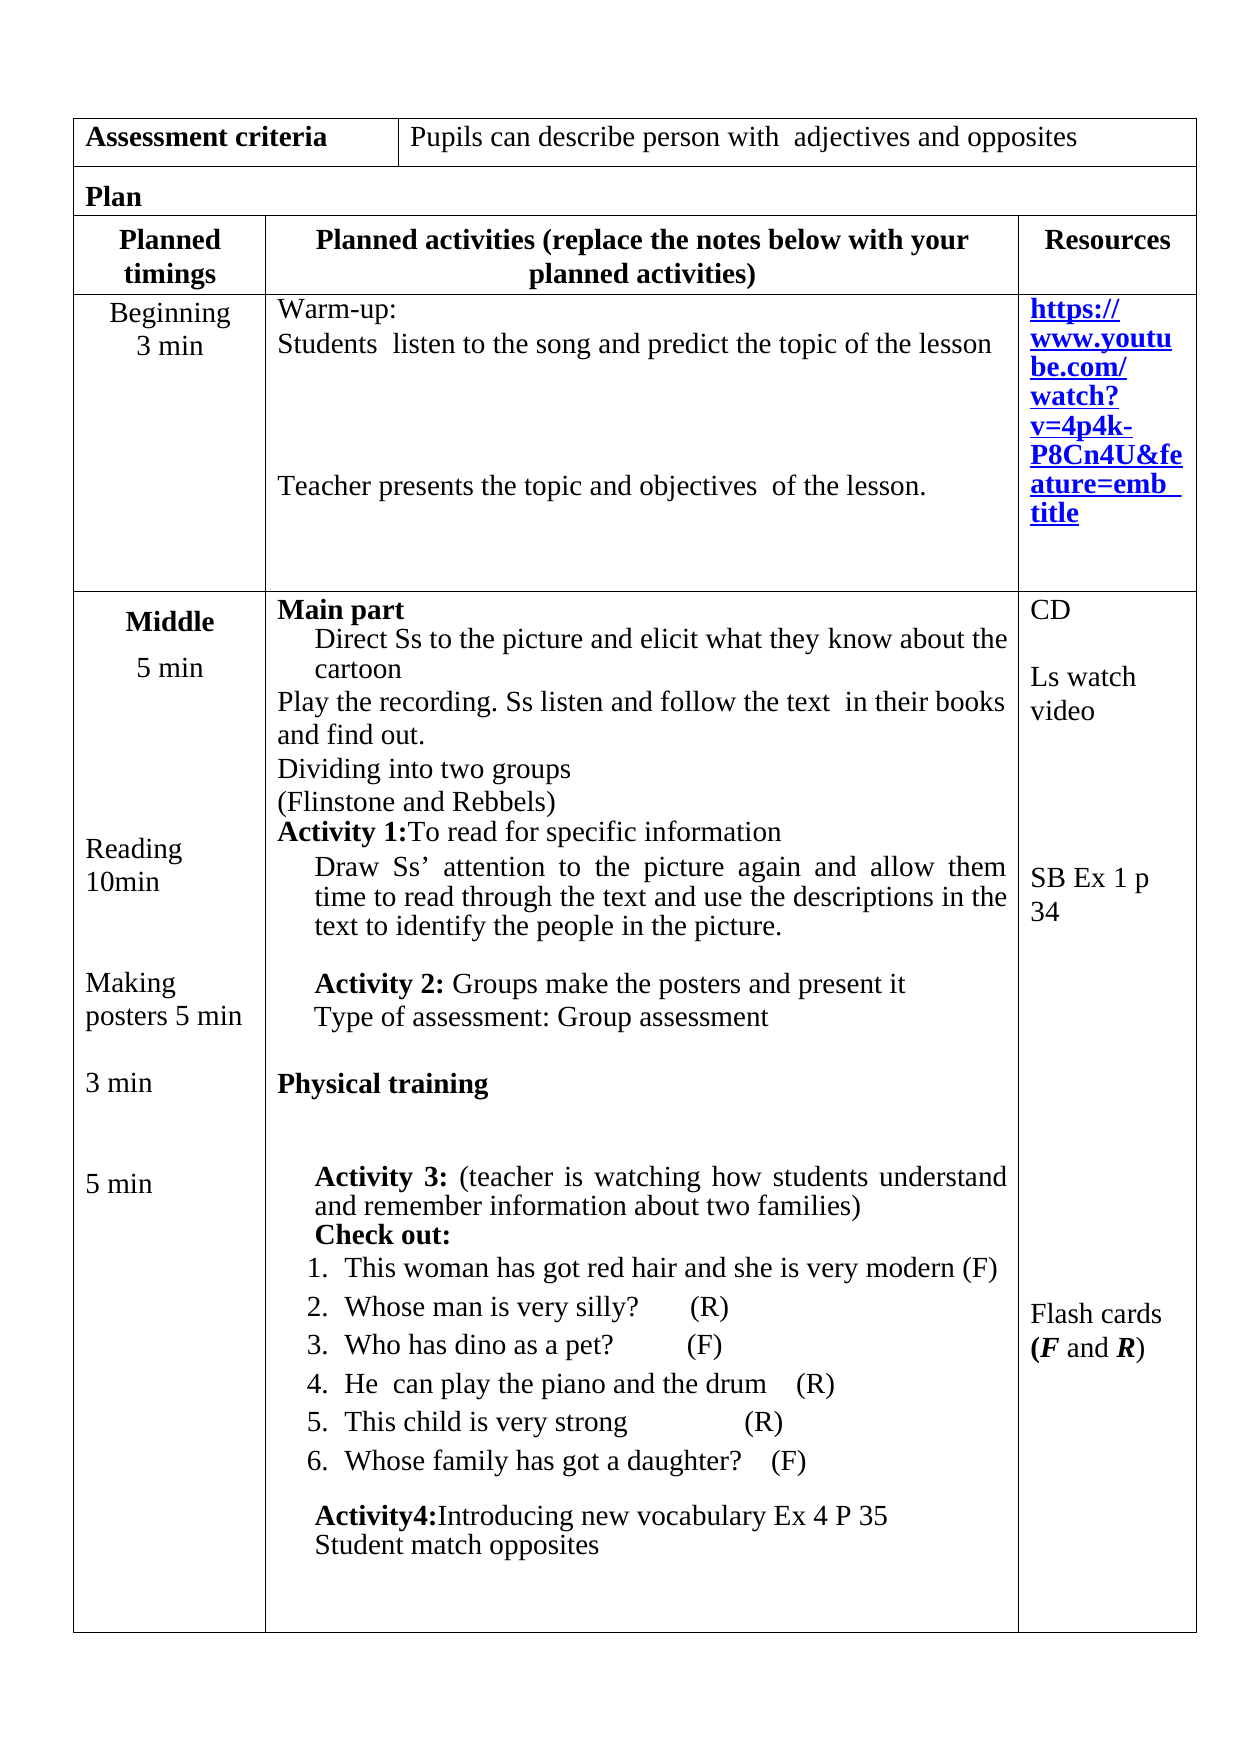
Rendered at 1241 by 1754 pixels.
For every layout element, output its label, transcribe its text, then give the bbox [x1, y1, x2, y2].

table_cell Beginning 3 min [74, 295, 265, 591]
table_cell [266, 592, 1018, 1632]
table_cell Warm-up: Students listen to the song and predict the topic of the lesson Teacher presents the topic and objectives of the lesson. [266, 295, 1018, 591]
table_cell Resources [1019, 216, 1196, 294]
table_cell Pupils can describe person with adjectives and opposites [399, 119, 1196, 166]
table_cell https://www.youtube.com/watch?v=4p4k-P8Cn4U&feature=emb_title [1019, 295, 1196, 591]
table_cell Plan [74, 167, 1196, 215]
table_cell Planned timings [74, 216, 265, 294]
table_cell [74, 592, 265, 1632]
table_cell Planned activities (replace the notes below with your planned activities) [266, 216, 1018, 294]
table_cell Assessment criteria [74, 119, 398, 166]
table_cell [1019, 592, 1196, 1632]
